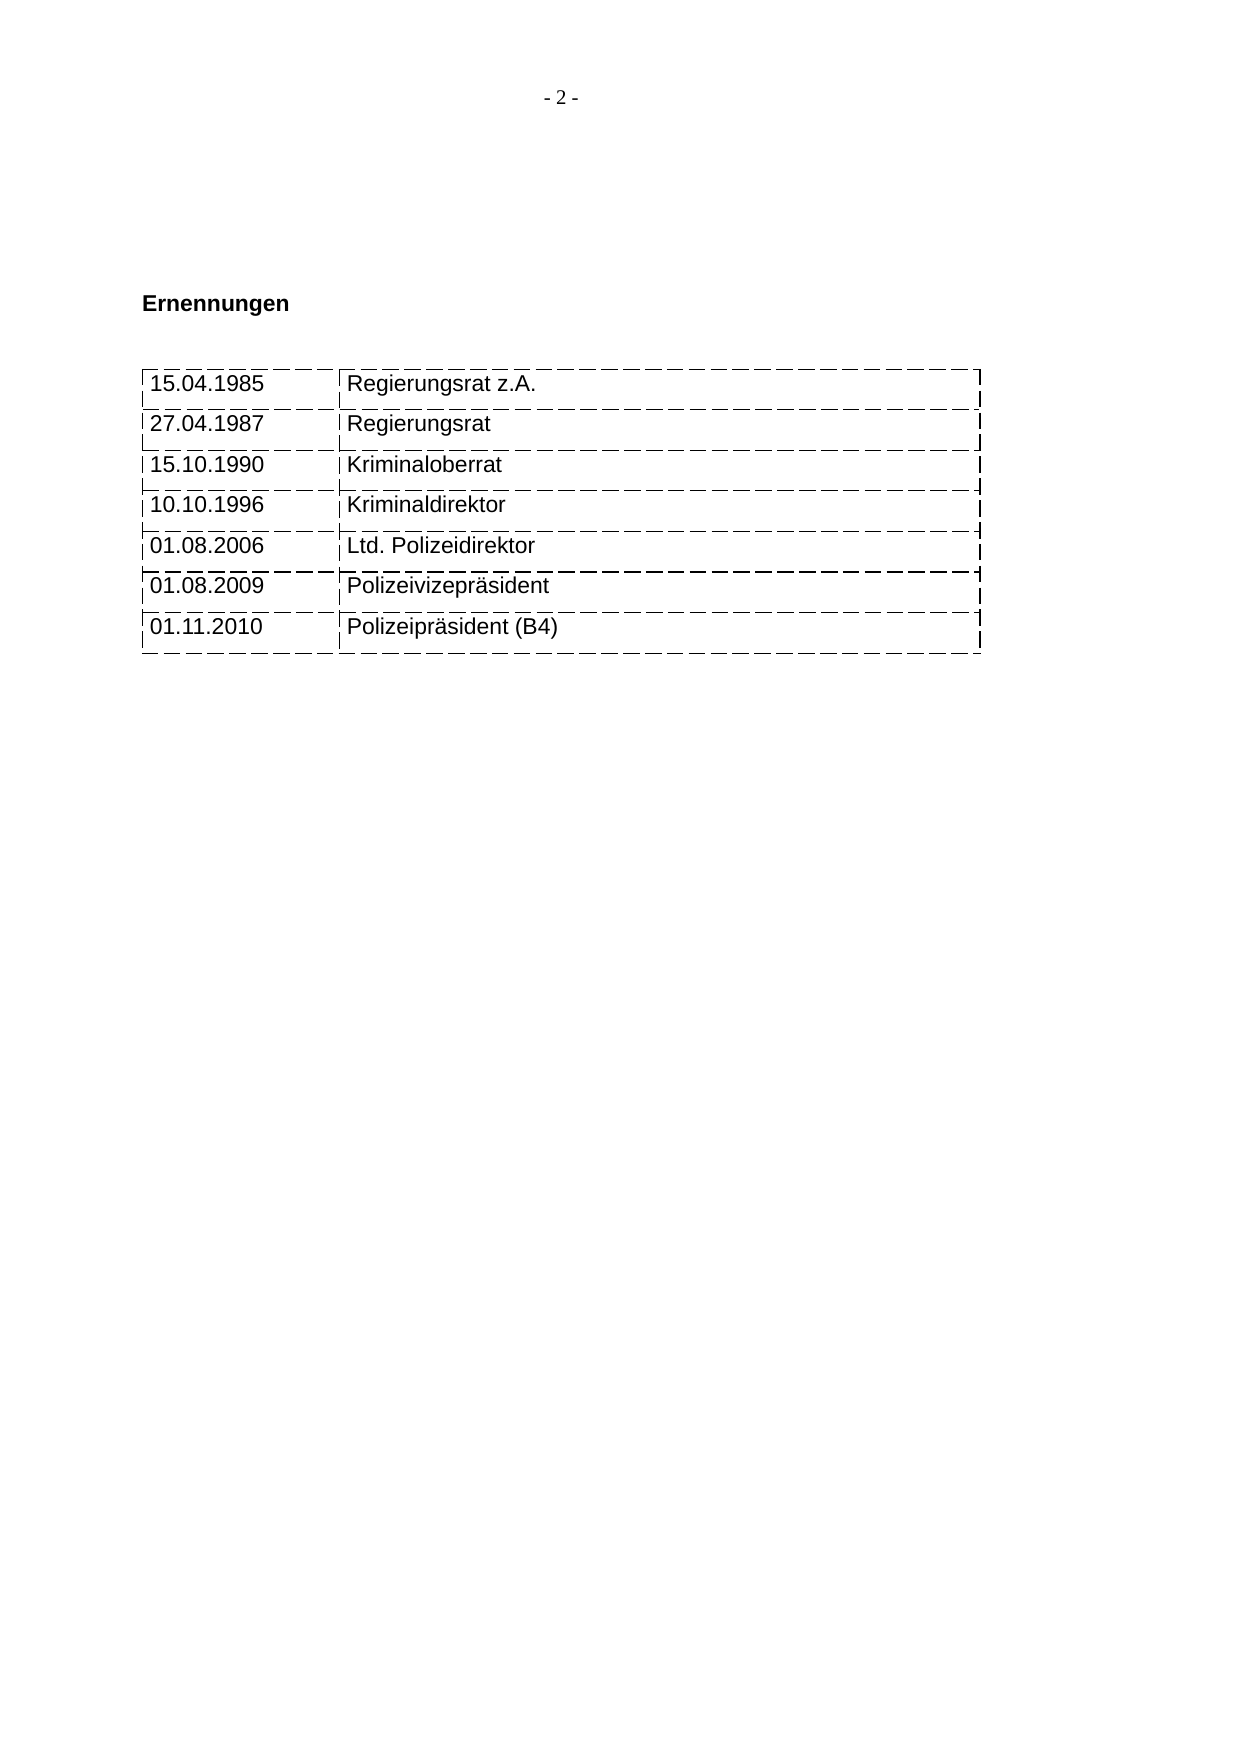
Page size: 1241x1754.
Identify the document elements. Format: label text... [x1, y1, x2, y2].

table_header Regierungsrat z.A. [339, 369, 980, 409]
table_cell Polizeivizepräsident [339, 571, 980, 612]
text Ernennungen [142, 290, 980, 316]
table_cell Polizeipräsident (B4) [339, 612, 980, 652]
table_cell 01.08.2006 [142, 531, 339, 571]
table_cell Ltd. Polizeidirektor [339, 531, 980, 571]
table_cell Regierungsrat [339, 409, 980, 450]
table_cell Kriminaloberrat [339, 450, 980, 490]
table_cell 10.10.1996 [142, 490, 339, 531]
table_cell 27.04.1987 [142, 409, 339, 450]
table_header 15.04.1985 [142, 369, 339, 409]
table_cell 01.08.2009 [142, 571, 339, 612]
table_cell 01.11.2010 [142, 612, 339, 652]
table_cell 15.10.1990 [142, 450, 339, 490]
table_cell Kriminaldirektor [339, 490, 980, 531]
